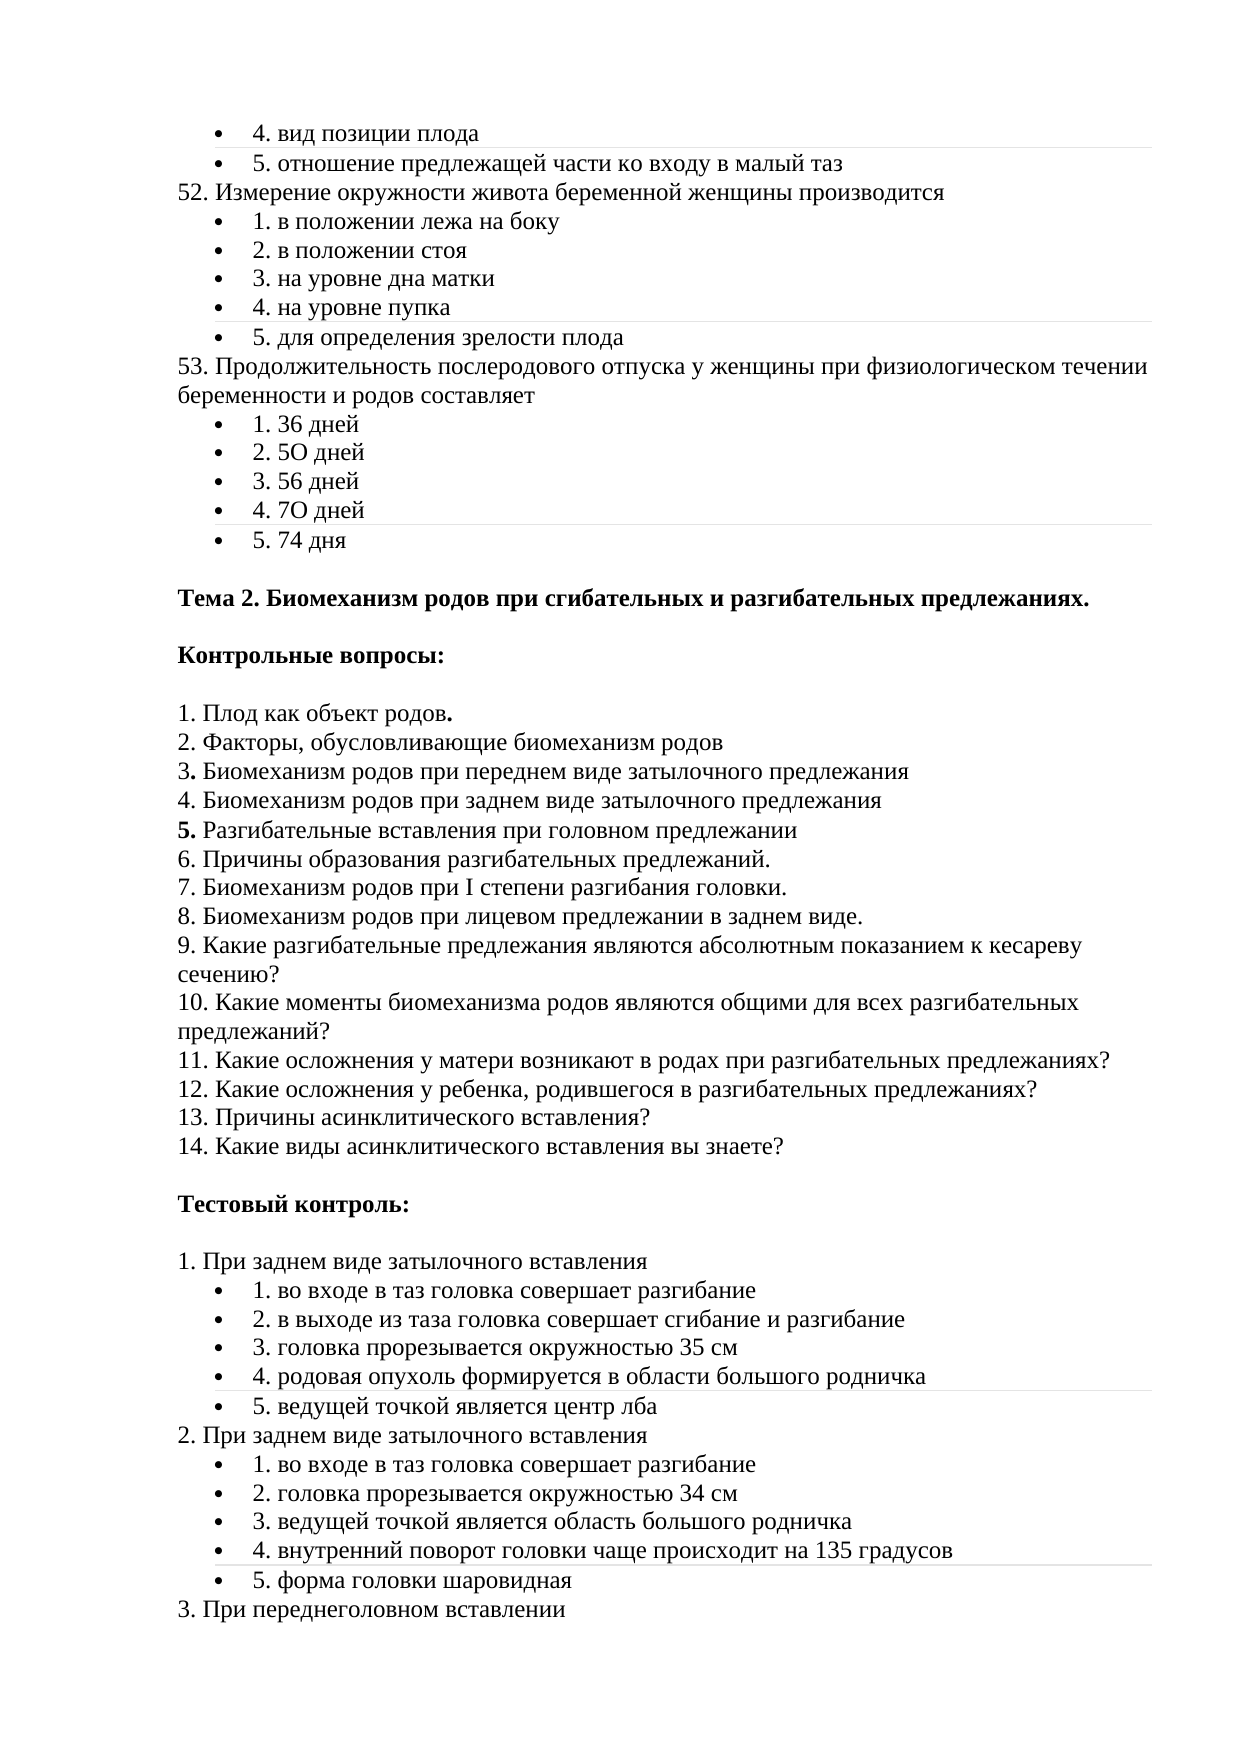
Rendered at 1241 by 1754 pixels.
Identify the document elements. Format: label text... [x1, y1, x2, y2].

list 2. в выходе из таза головка совершает сгибание и разгибание [215, 1304, 1152, 1332]
list 5. ведущей точкой является центр лба [215, 1391, 1152, 1420]
text Тема 2. Биомеханизм родов при сгибательных и разгибательных предлежаниях. [177, 583, 1152, 640]
list 4. 7O дней [215, 495, 1152, 524]
list 4. родовая опухоль формируется в области большого родничка [215, 1361, 1152, 1390]
text 53. Продолжительность послеродового отпуска у женщины при физиологическом течении беременности и родов составляет [177, 351, 1152, 409]
list 1. во входе в таз головка совершает разгибание [215, 1275, 1152, 1304]
list 2. в положении стоя [215, 235, 1152, 263]
list 3. 56 дней [215, 466, 1152, 495]
list 4. внутренний поворот головки чаще происходит на 135 градусов [215, 1535, 1152, 1564]
list 3. ведущей точкой является область большого родничка [215, 1506, 1152, 1535]
list 5. 74 дня [215, 525, 1152, 554]
text 52. Измерение окружности живота беременной женщины производится [177, 177, 1152, 206]
list 3. на уровне дна матки [215, 263, 1152, 292]
text 2. При заднем виде затылочного вставления [177, 1420, 1152, 1449]
list 1. в положении лежа на боку [215, 206, 1152, 235]
text 3. При переднеголовном вставлении [177, 1594, 1152, 1623]
text 1. При заднем виде затылочного вставления [177, 1246, 1152, 1275]
list 4. на уровне пупка [215, 292, 1152, 321]
list 1. во входе в таз головка совершает разгибание [215, 1449, 1152, 1478]
list 5. отношение предлежащей части ко входу в малый таз [215, 148, 1152, 177]
list 4. вид позиции плода [215, 118, 1152, 147]
list 1. 36 дней [215, 409, 1152, 437]
list 2. головка прорезывается окружностью 34 см [215, 1478, 1152, 1506]
list 3. головка прорезывается окружностью 35 см [215, 1332, 1152, 1361]
list 5. форма головки шаровидная [215, 1566, 1152, 1594]
text Контрольные вопросы: 1. Плод как объект родов﻿. 2. Факторы, обусловливающие биомеханизм родов﻿ 3. Биомеханизм родов при переднем виде затылочного предлежания﻿ 4. Биомеханизм родов при заднем виде затылочного предлежания﻿ 5. Разгибательные вставления при головном предлежании 6. Причины образования разгибательных предлежаний. 7. Биомеханизм родов при I степени разгибания головки. 8. Биомеханизм родов при лицевом предлежании в заднем виде. 9. Какие разгибательные предлежания являются абсолютным показанием к кесареву сечению? 10. Какие моменты биомеханизма родов являются общими для всех разгибательных предлежаний? 11. Какие осложнения у матери возникают в родах при разгибательных предлежаниях? 12. Какие осложнения у ребенка, родившегося в разгибательных предлежаниях? 13. Причины асинклитического вставления? 14. Какие виды асинклитического вставления вы знаете? Тестовый контроль: [177, 640, 1152, 1217]
list 5. для определения зрелости плода [215, 322, 1152, 351]
list 2. 5O дней [215, 437, 1152, 466]
